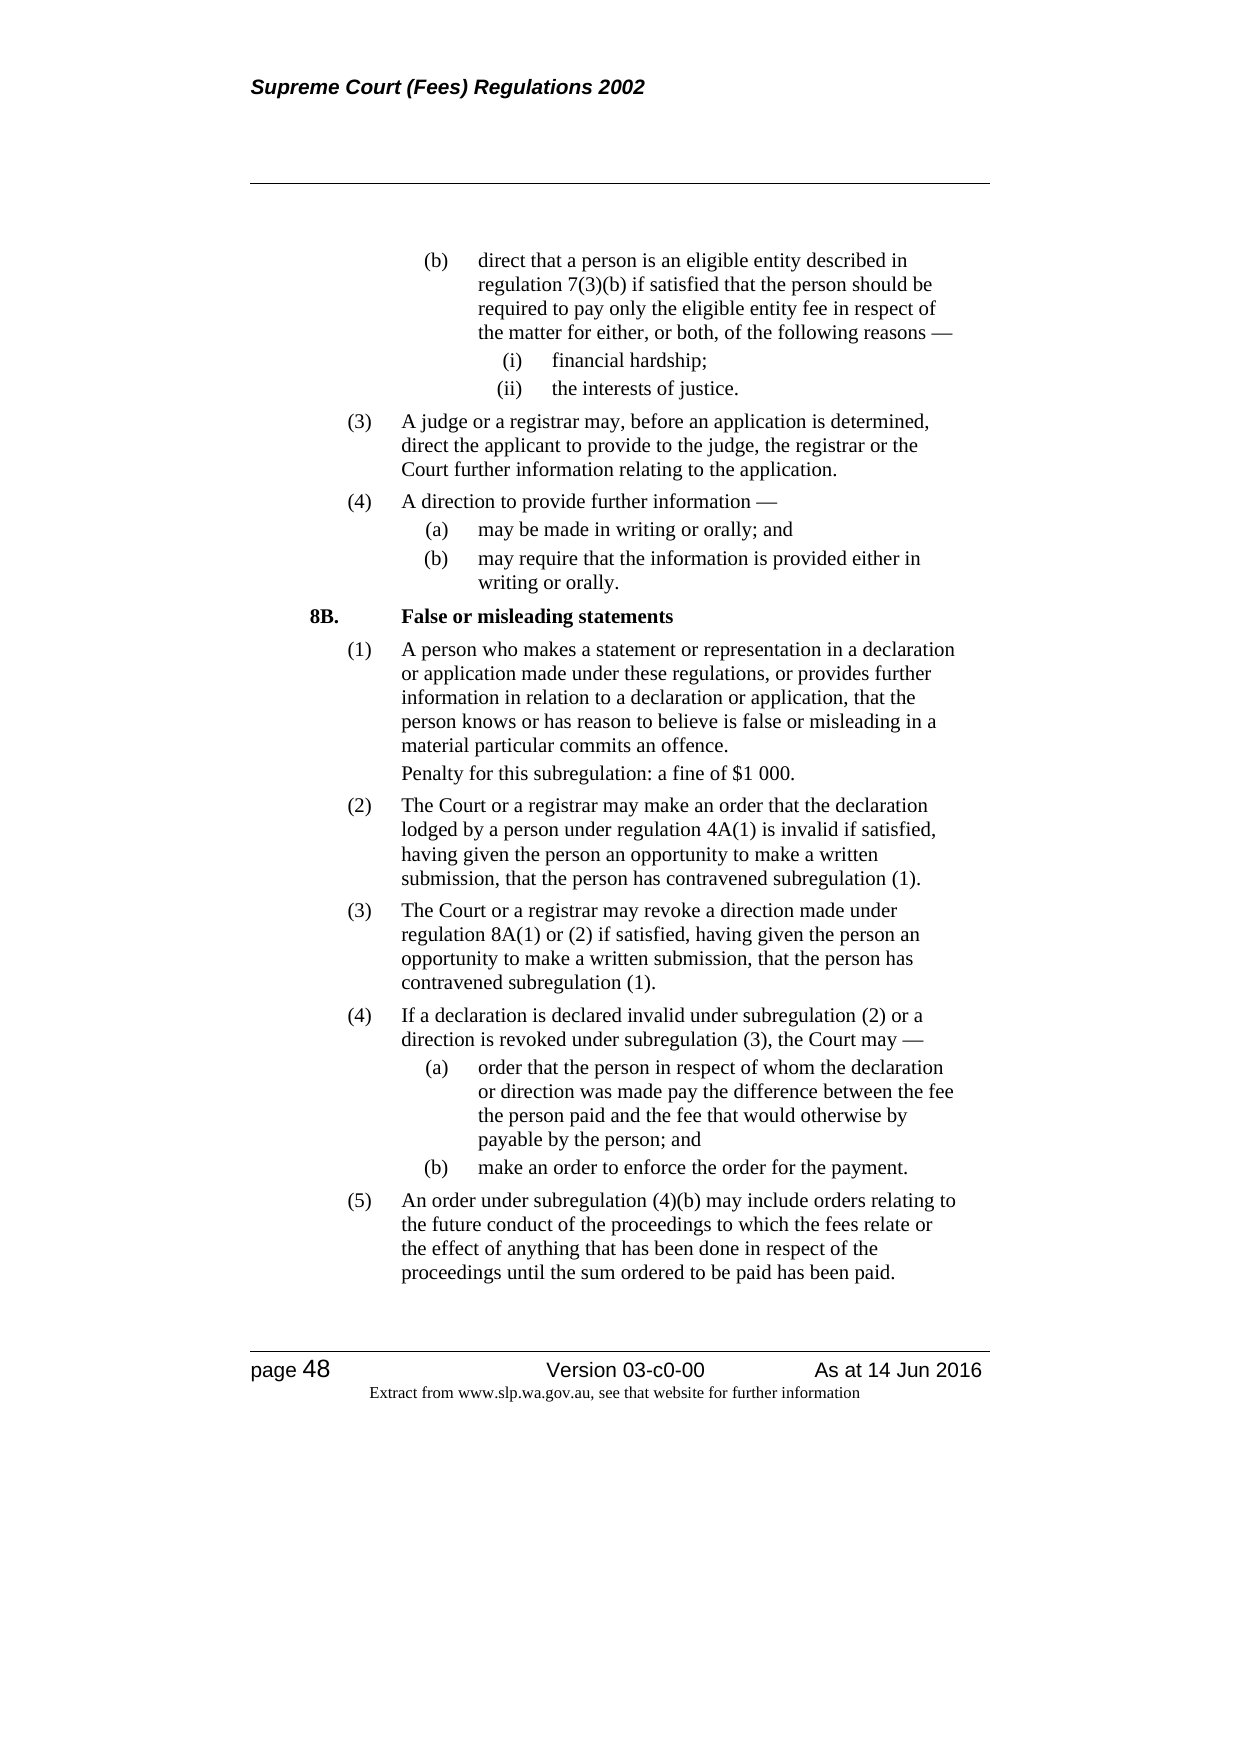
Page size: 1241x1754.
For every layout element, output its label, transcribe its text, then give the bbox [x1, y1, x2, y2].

text (4) If a declaration is declared invalid under subregulation (2) or a direction is revoked under subregulation (3), the Court may — [312, 1002, 960, 1051]
text (b) make an order to enforce the order for the payment. [389, 1155, 960, 1179]
text (5) An order under subregulation (4)(b) may include orders relating to the future conduct of the proceedings to which the fees relate or the effect of anything that has been done in respect of the proceedings until the sum ordered to be paid has been paid. [312, 1188, 960, 1284]
text (b) may require that the information is provided either in writing or orally. [389, 546, 960, 594]
text (a) order that the person in respect of whom the declaration or direction was made pay the difference between the fee the person paid and the fee that would otherwise by payable by the person; and [389, 1055, 960, 1151]
text (3) The Court or a registrar may revoke a direction made under regulation 8A(1) or (2) if satisfied, having given the person an opportunity to make a written submission, that the person has contravened subregulation (1). [312, 898, 960, 994]
text (ii) the interests of justice. [463, 376, 960, 400]
text (3) A judge or a registrar may, before an application is determined, direct the applicant to provide to the judge, the registrar or the Court further information relating to the application. [312, 408, 960, 481]
text (b) direct that a person is an eligible entity described in regulation 7(3)(b) if satisfied that the person should be required to pay only the eligible entity fee in respect of the matter for either, or both, of the following reasons — [389, 247, 960, 344]
text (i) financial hardship; [463, 348, 960, 372]
text Penalty for this subregulation: a fine of $1 000. [336, 761, 960, 785]
subtitle 8B. False or misleading statements [309, 604, 960, 628]
text (a) may be made in writing or orally; and [389, 517, 960, 541]
text (2) The Court or a registrar may make an order that the declaration lodged by a person under regulation 4A(1) is invalid if satisfied, having given the person an opportunity to make a written submission, that the person has contravened subregulation (1). [312, 793, 960, 889]
text (4) A direction to provide further information — [312, 489, 960, 513]
text (1) A person who makes a statement or representation in a declaration or application made under these regulations, or provides further information in relation to a declaration or application, that the person knows or has reason to believe is false or misleading in a material particular commits an offence. [312, 636, 960, 757]
